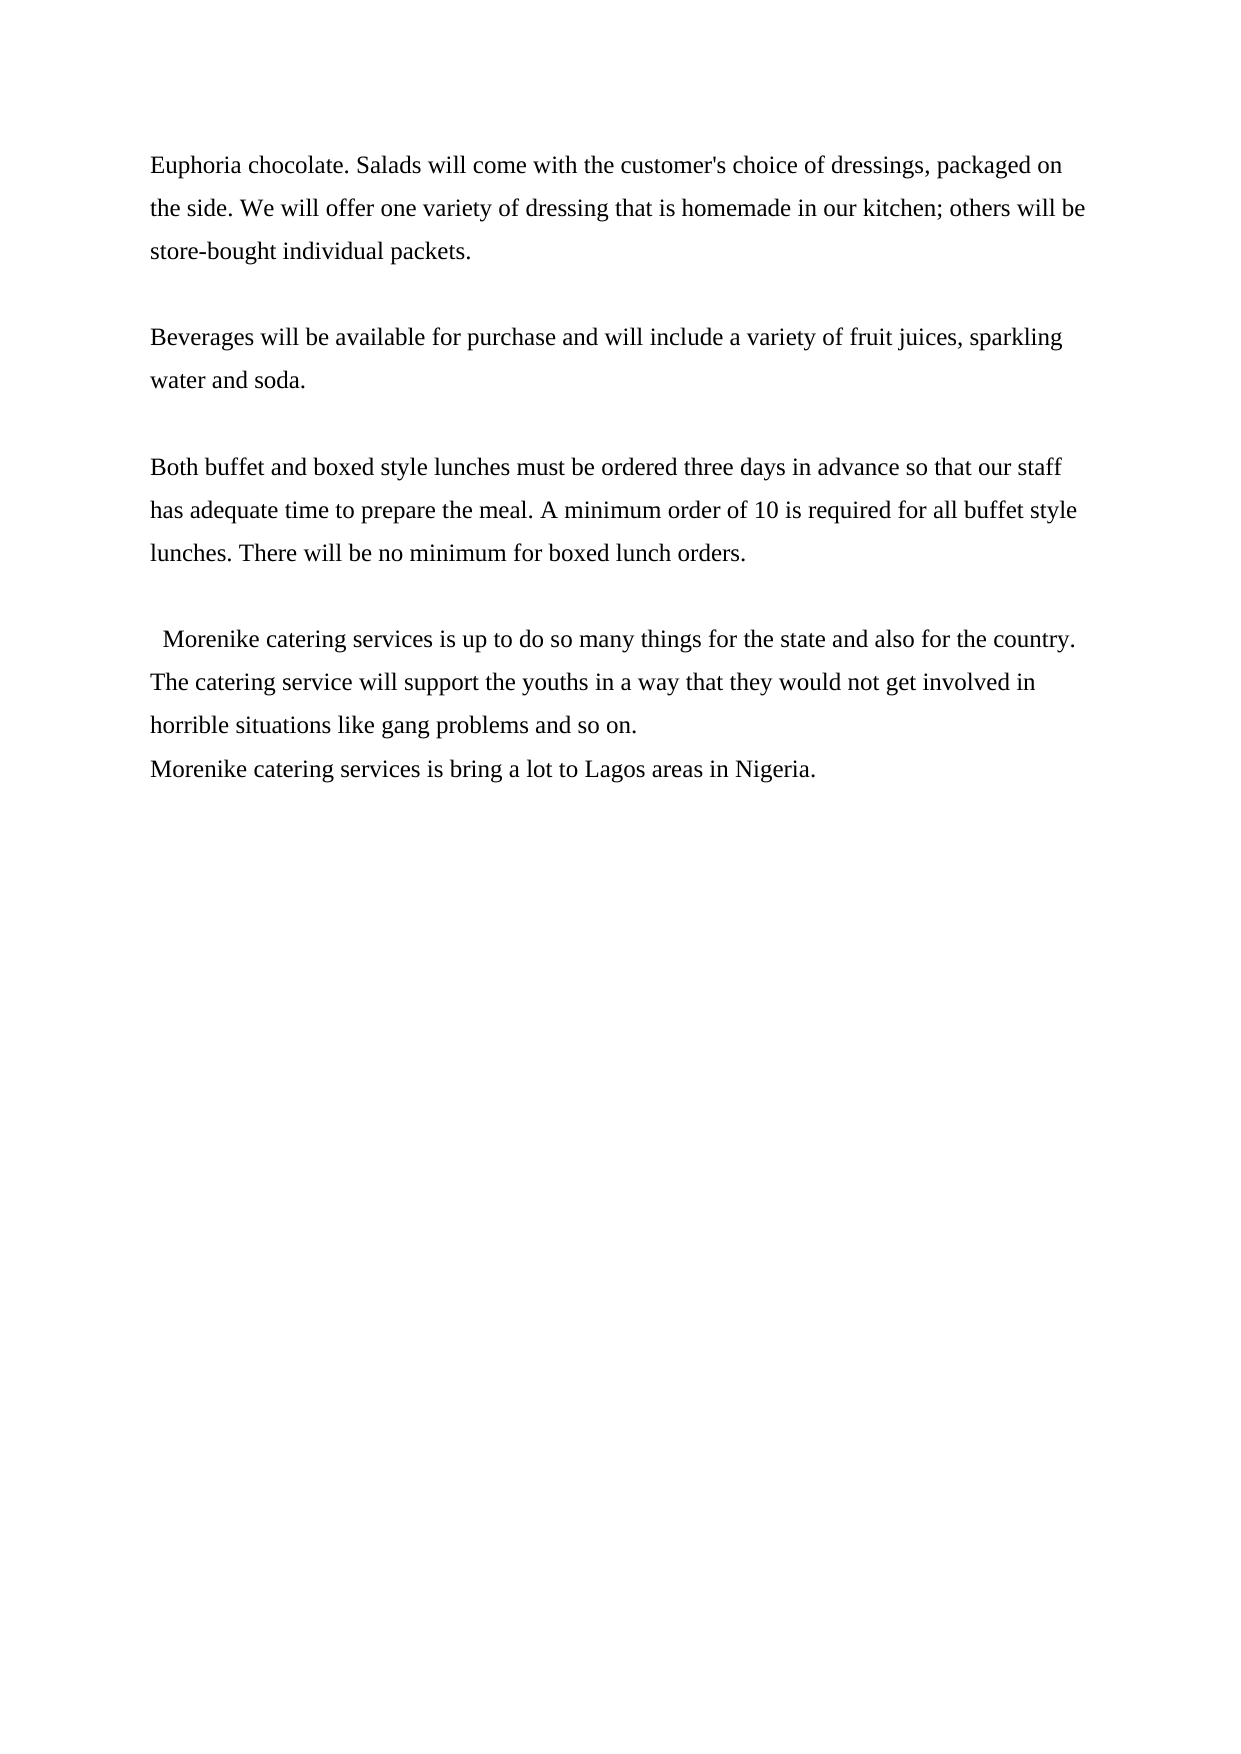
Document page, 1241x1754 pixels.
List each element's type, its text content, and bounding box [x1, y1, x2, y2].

text The catering service will support the youths in a way that they would not get involved in horrible situations like gang problems and so on. [150, 667, 1090, 739]
text Morenike catering services is bring a lot to Lagos areas in Nigeria. [150, 754, 1090, 782]
text Morenike catering services is up to do so many things for the state and also for the country. [150, 624, 1090, 653]
text Both buffet and boxed style lunches must be ordered three days in advance so that our staff has adequate time to prepare the meal. A minimum order of 10 is required for all buffet style lunches. There will be no minimum for boxed lunch orders. [150, 452, 1090, 567]
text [150, 150, 1090, 265]
text Beverages will be available for purchase and will include a variety of fruit juices, sparkling water and soda. [150, 322, 1090, 394]
